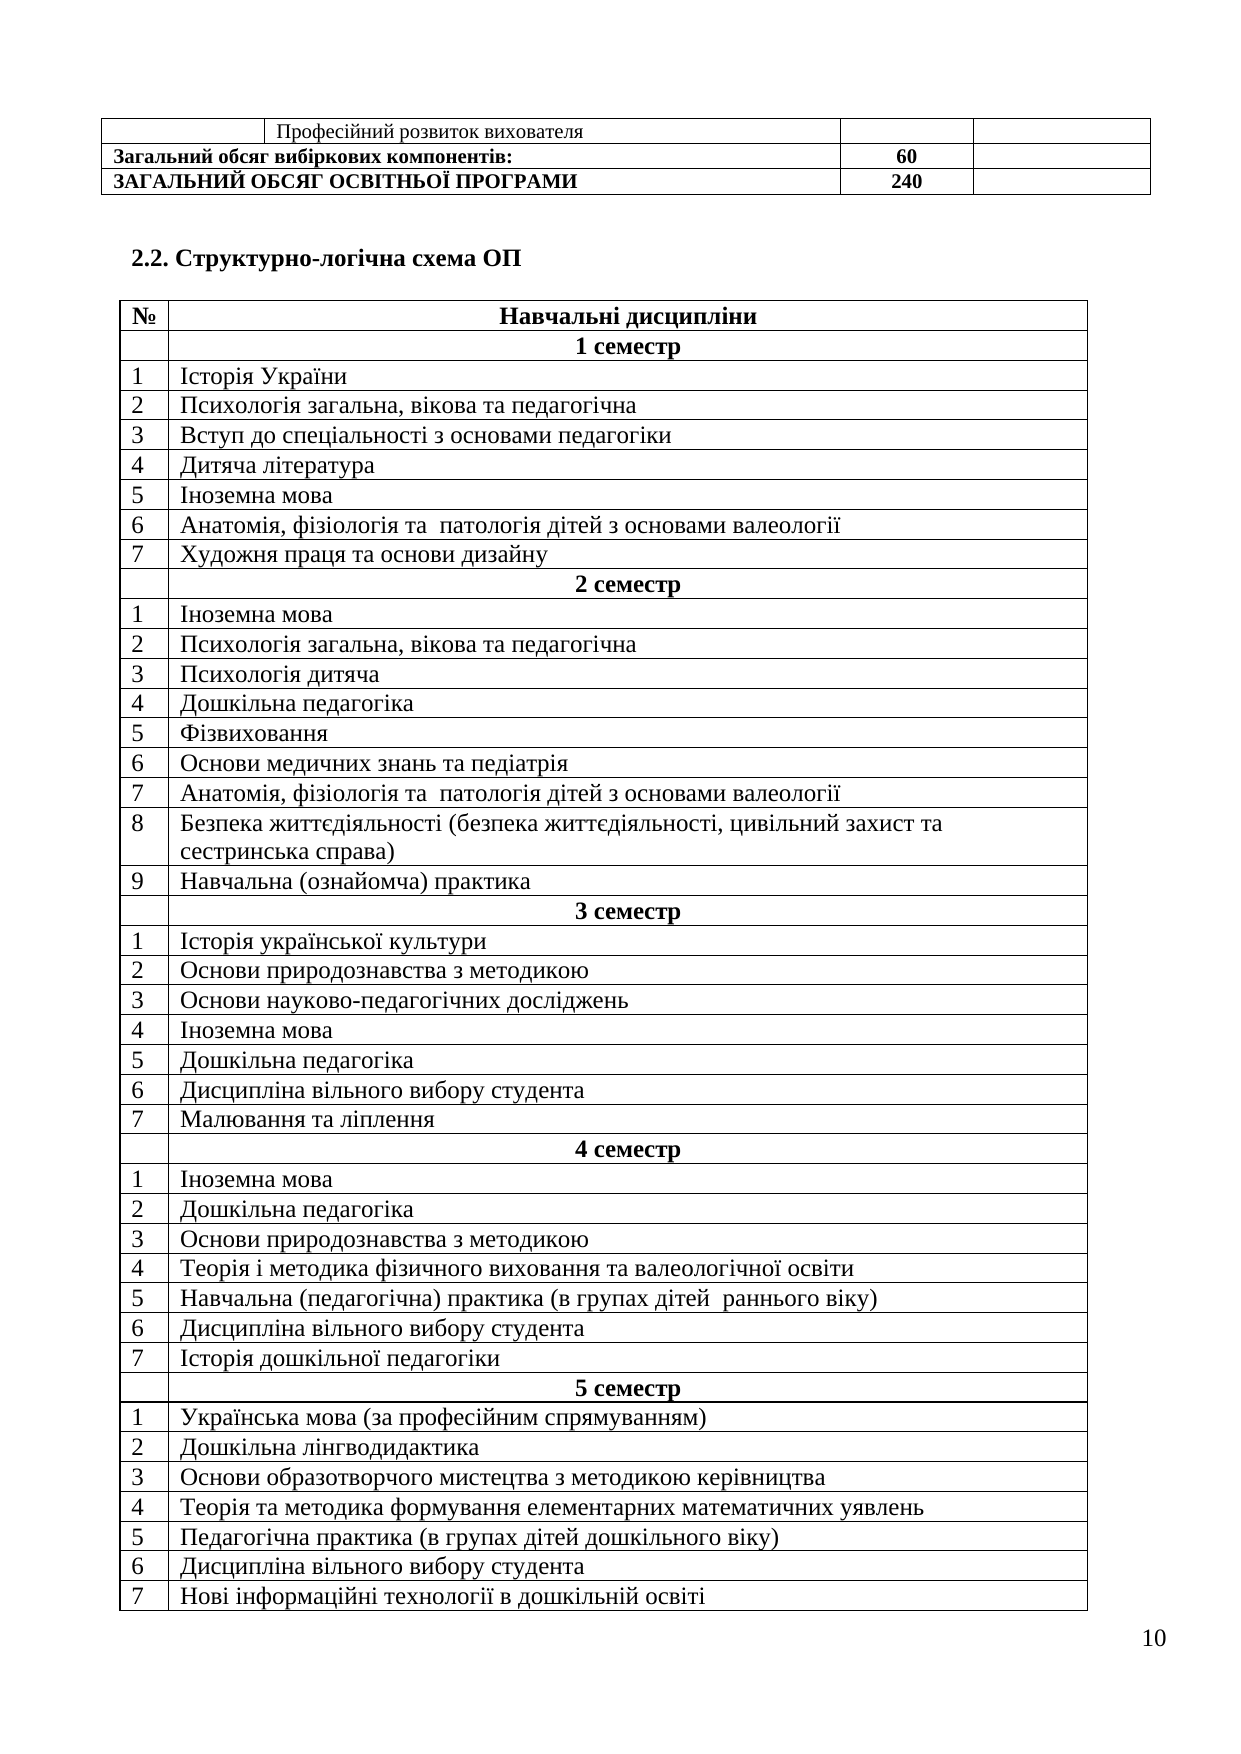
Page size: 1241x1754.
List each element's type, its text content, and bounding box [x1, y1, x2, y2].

table_cell 7 [121, 1343, 168, 1372]
table_cell Психологія дитяча [169, 659, 1087, 687]
table_cell Іноземна мова [169, 599, 1087, 628]
table_cell [974, 169, 1150, 193]
table_cell Основи природознавства з методикою [169, 956, 1087, 984]
table_cell 3 [121, 659, 168, 687]
table_cell Основи образотворчого мистецтва з методикою керівництва [169, 1462, 1087, 1491]
table_cell [121, 331, 168, 360]
table_cell Дошкільна лінгводидактика [169, 1432, 1087, 1461]
table_cell [102, 119, 264, 143]
table_cell 6 [121, 1313, 168, 1342]
table_header Навчальні дисципліни [169, 301, 1087, 330]
table_cell 8 [121, 808, 168, 865]
table_cell [121, 1134, 168, 1163]
table_cell [841, 119, 973, 143]
table_cell Основи природознавства з методикою [169, 1224, 1087, 1252]
table_cell 3 [121, 420, 168, 449]
table_cell Художня праця та основи дизайну [169, 540, 1087, 568]
table_cell Історія України [169, 361, 1087, 389]
table_cell 2 [121, 629, 168, 658]
table_cell Навчальна (ознайомча) практика [169, 866, 1087, 895]
table_cell 4 [121, 450, 168, 479]
table_cell 2 [121, 391, 168, 419]
table_cell Дошкільна педагогіка [169, 689, 1087, 717]
table_cell 3 [121, 985, 168, 1014]
table_cell Психологія загальна, вікова та педагогічна [169, 629, 1087, 658]
table_cell Навчальна (педагогічна) практика (в групах дітей раннього віку) [169, 1283, 1087, 1312]
table_cell 4 [121, 689, 168, 717]
table_cell Безпека життєдіяльності (безпека життєдіяльності, цивільний захист та сестринська справа) [169, 808, 1087, 865]
table_cell 2 [121, 1432, 168, 1461]
table_cell 5 [121, 1045, 168, 1074]
table_cell Психологія загальна, вікова та педагогічна [169, 391, 1087, 419]
table_cell [121, 569, 168, 598]
table_cell Основи медичних знань та педіатрія [169, 748, 1087, 777]
table_cell 5 семестр [169, 1373, 1087, 1401]
table_cell 3 [121, 1462, 168, 1491]
table_cell Іноземна мова [169, 480, 1087, 509]
table_cell 3 семестр [169, 896, 1087, 925]
table_cell Дошкільна педагогіка [169, 1045, 1087, 1074]
table_cell 4 семестр [169, 1134, 1087, 1163]
table_cell Іноземна мова [169, 1164, 1087, 1193]
table_cell Фізвиховання [169, 718, 1087, 747]
table_cell Анатомія, фізіологія та патологія дітей з основами валеології [169, 510, 1087, 538]
table_cell 1 [121, 1403, 168, 1431]
table_cell Анатомія, фізіологія та патологія дітей з основами валеології [169, 778, 1087, 807]
table_cell 1 семестр [169, 331, 1087, 360]
table_cell 6 [121, 1075, 168, 1103]
table_cell 4 [121, 1015, 168, 1044]
table_cell 1 [121, 361, 168, 389]
table_cell 3 [121, 1224, 168, 1252]
table_cell 2 [121, 956, 168, 984]
table_cell 5 [121, 480, 168, 509]
table_cell Педагогічна практика (в групах дітей дошкільного віку) [169, 1522, 1087, 1550]
table_cell Професійний розвиток вихователя [265, 119, 840, 143]
table_cell Вступ до спеціальності з основами педагогіки [169, 420, 1087, 449]
table_cell 4 [121, 1254, 168, 1282]
table_cell Українська мова (за професійним спрямуванням) [169, 1403, 1087, 1431]
table_cell Дошкільна педагогіка [169, 1194, 1087, 1223]
table_cell Основи науково-педагогічних досліджень [169, 985, 1087, 1014]
table_cell 6 [121, 510, 168, 538]
table_cell Нові інформаційні технології в дошкільній освіті [169, 1581, 1087, 1610]
table_cell 7 [121, 1581, 168, 1610]
table_cell 5 [121, 718, 168, 747]
table_cell Дисципліна вільного вибору студента [169, 1313, 1087, 1342]
table_cell 4 [121, 1492, 168, 1521]
table_cell Загальний обсяг вибіркових компонентів: [102, 144, 840, 168]
table_cell Дисципліна вільного вибору студента [169, 1075, 1087, 1103]
table_cell Дисципліна вільного вибору студента [169, 1551, 1087, 1580]
table_cell ЗАГАЛЬНИЙ ОБСЯГ ОСВІТНЬОЇ ПРОГРАМИ [102, 169, 840, 193]
table_cell [974, 144, 1150, 168]
table_cell 6 [121, 748, 168, 777]
table_cell 240 [841, 169, 973, 193]
table_cell 1 [121, 1164, 168, 1193]
table_cell [121, 896, 168, 925]
table_cell 2 [121, 1194, 168, 1223]
table_cell 7 [121, 778, 168, 807]
text 2.2. Структурно-логічна схема ОП [131, 243, 1166, 271]
table_cell Іноземна мова [169, 1015, 1087, 1044]
table_cell 1 [121, 599, 168, 628]
table_cell 6 [121, 1551, 168, 1580]
table_cell Історія української культури [169, 926, 1087, 954]
table_cell 60 [841, 144, 973, 168]
table_cell 7 [121, 1105, 168, 1133]
table_cell Дитяча література [169, 450, 1087, 479]
table_cell 5 [121, 1522, 168, 1550]
table_header № [121, 301, 168, 330]
table_cell Малювання та ліплення [169, 1105, 1087, 1133]
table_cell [169, 1492, 1087, 1521]
table_cell 2 семестр [169, 569, 1087, 598]
table_cell Історія дошкільної педагогіки [169, 1343, 1087, 1372]
table_cell 7 [121, 540, 168, 568]
table_cell 1 [121, 926, 168, 954]
table_cell 5 [121, 1283, 168, 1312]
table_cell [974, 119, 1150, 143]
table_cell [121, 1373, 168, 1401]
table_cell 9 [121, 866, 168, 895]
table_cell Теорія і методика фізичного виховання та валеологічної освіти [169, 1254, 1087, 1282]
